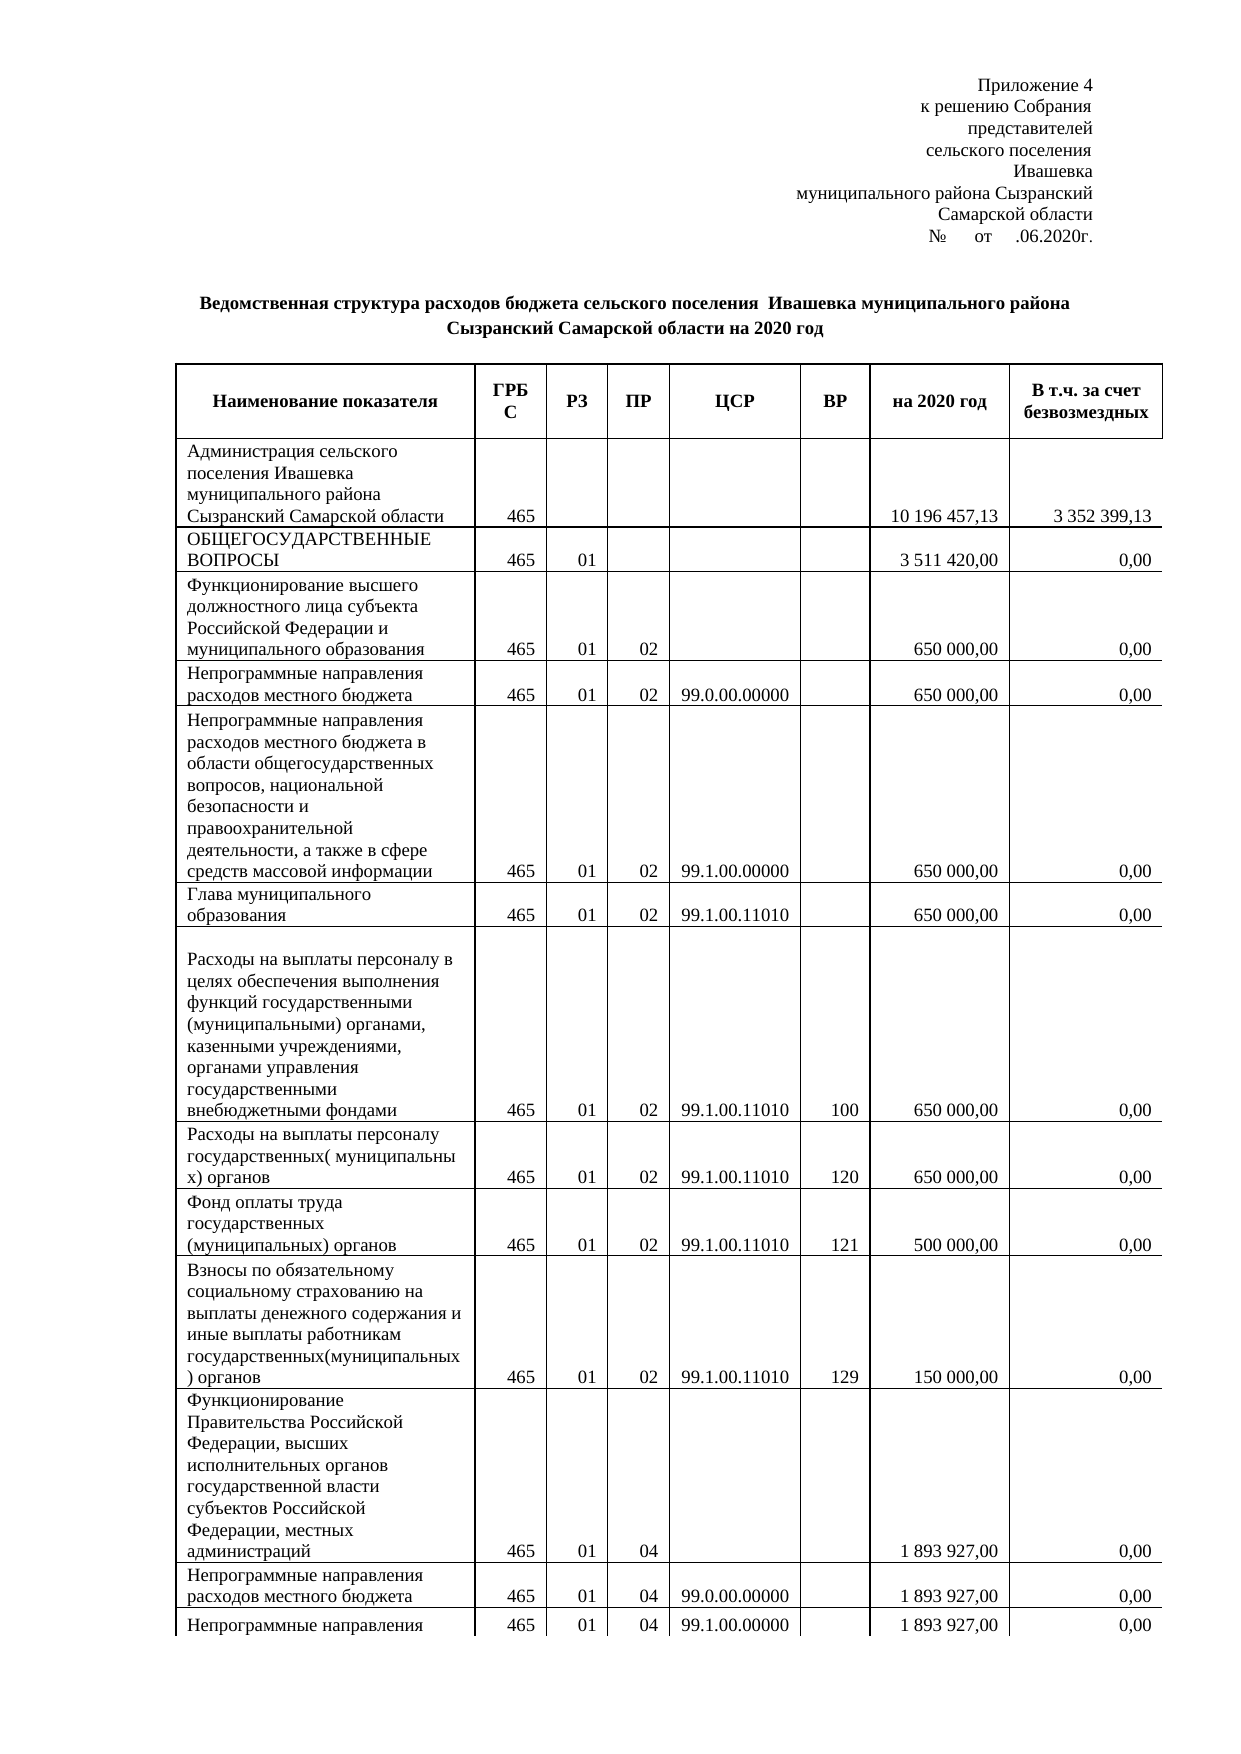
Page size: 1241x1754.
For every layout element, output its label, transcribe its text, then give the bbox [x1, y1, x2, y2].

table_cell 99.1.00.00000 [670, 706, 800, 882]
table_cell 01 [547, 1608, 607, 1636]
table_cell 02 [608, 572, 669, 660]
table_header РЗ [547, 365, 607, 437]
table_header ЦСР [670, 365, 800, 437]
table_cell Глава муниципального образования [177, 883, 474, 926]
text к решению Собрания представителей [177, 95, 1093, 138]
table_cell 120 [801, 1122, 869, 1188]
table_cell 0,00 [1010, 526, 1163, 571]
table_cell ОБЩЕГОСУДАРСТВЕННЫЕ ВОПРОСЫ [177, 528, 474, 571]
table_cell 10 196 457,13 [871, 439, 1009, 526]
table_cell 650 000,00 [871, 706, 1009, 882]
table_cell 465 [476, 528, 546, 571]
text Приложение 4 [177, 74, 1093, 95]
table_cell [801, 883, 869, 926]
text сельского поселения Ивашевка [177, 138, 1093, 182]
table_cell 1 893 927,00 [871, 1389, 1009, 1562]
table_cell 650 000,00 [871, 883, 1009, 926]
table_cell 465 [476, 706, 546, 882]
table_cell 0,00 [1010, 1255, 1163, 1388]
table_cell 01 [547, 1189, 607, 1255]
table_cell 0,00 [1010, 705, 1163, 882]
table_cell 1 893 927,00 [871, 1608, 1009, 1636]
table_cell [547, 439, 607, 526]
table_cell 465 [476, 1563, 546, 1607]
table_cell 465 [476, 572, 546, 660]
table_cell Непрограммные направления расходов местного бюджета [177, 661, 474, 705]
table_cell 465 [476, 1256, 546, 1388]
table_cell 465 [476, 927, 546, 1121]
table_cell 02 [608, 1189, 669, 1255]
table_cell [670, 528, 800, 571]
table_cell 0,00 [1010, 926, 1163, 1121]
table_cell 500 000,00 [871, 1189, 1009, 1255]
table_cell 0,00 [1010, 1562, 1163, 1607]
table_cell 465 [476, 661, 546, 705]
text № от .06.2020г. [177, 225, 1093, 246]
table_cell 01 [547, 1389, 607, 1562]
table_cell 0,00 [1010, 660, 1163, 705]
table_cell 121 [801, 1189, 869, 1255]
table_cell 0,00 [1010, 882, 1163, 926]
table_cell 02 [608, 706, 669, 882]
table_cell 465 [476, 1122, 546, 1188]
table_cell 100 [801, 927, 869, 1121]
table_cell [608, 439, 669, 526]
table_cell [608, 528, 669, 571]
table_cell 02 [608, 661, 669, 705]
text муниципального района Сызранский [177, 182, 1093, 203]
table_cell Непрограммные направления расходов местного бюджета [177, 1563, 474, 1607]
table_cell Взносы по обязательному социальному страхованию на выплаты денежного содержания и иные выплаты работникам государственных(муниципальных) органов [177, 1256, 474, 1388]
table_cell 99.1.00.00000 [670, 1608, 800, 1636]
table_cell [801, 1563, 869, 1607]
table_cell 01 [547, 572, 607, 660]
table_cell 01 [547, 927, 607, 1121]
table_cell 02 [608, 1256, 669, 1388]
table_cell [670, 572, 800, 660]
table_cell 01 [547, 883, 607, 926]
text Ведомственная структура расходов бюджета сельского поселения Ивашевка муниципального района Сызранский Самарской области на 2020 год [177, 292, 1093, 338]
table_header ГРБС [476, 365, 546, 437]
table_cell 650 000,00 [871, 572, 1009, 660]
table_cell Расходы на выплаты персоналу в целях обеспечения выполнения функций государственными (муниципальными) органами, казенными учреждениями, органами управления государственными внебюджетными фондами [177, 927, 474, 1121]
table_cell 01 [547, 706, 607, 882]
table_cell [801, 1389, 869, 1562]
table_cell 04 [608, 1563, 669, 1607]
table_header на 2020 год [871, 365, 1009, 437]
table_cell 0,00 [1010, 571, 1163, 660]
table_cell 99.0.00.00000 [670, 1563, 800, 1607]
table_cell Функционирование Правительства Российской Федерации, высших исполнительных органов государственной власти субъектов Российской Федерации, местных администраций [177, 1389, 474, 1562]
table_cell [670, 1389, 800, 1562]
table_cell 04 [608, 1608, 669, 1636]
table_cell 0,00 [1010, 1121, 1163, 1188]
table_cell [177, 1608, 474, 1636]
table_cell 99.1.00.11010 [670, 927, 800, 1121]
table_cell 99.1.00.11010 [670, 1122, 800, 1188]
table_cell 02 [608, 883, 669, 926]
table_cell 465 [476, 883, 546, 926]
table_cell 99.1.00.11010 [670, 1189, 800, 1255]
table_cell 99.0.00.00000 [670, 661, 800, 705]
text Самарской области [177, 203, 1093, 225]
table_cell [801, 661, 869, 705]
table_cell 04 [608, 1389, 669, 1562]
table_cell 01 [547, 528, 607, 571]
table_header ПР [608, 365, 669, 437]
table_cell 02 [608, 1122, 669, 1188]
table_header В т.ч. за счет безвозмездных [1010, 365, 1162, 437]
table_cell 0,00 [1010, 1188, 1163, 1255]
table_cell [801, 439, 869, 526]
table_cell 0,00 [1010, 1388, 1163, 1562]
table_cell [801, 528, 869, 571]
table_cell 3 511 420,00 [871, 528, 1009, 571]
table_cell 465 [476, 1189, 546, 1255]
table_cell 3 352 399,13 [1010, 439, 1163, 526]
table_cell 01 [547, 1122, 607, 1188]
table_cell Функционирование высшего должностного лица субъекта Российской Федерации и муниципального образования [177, 572, 474, 660]
table_cell 01 [547, 1256, 607, 1388]
table_cell [801, 1608, 869, 1636]
table_cell 1 893 927,00 [871, 1563, 1009, 1607]
table_cell [801, 706, 869, 882]
table_cell 465 [476, 1608, 546, 1636]
table_cell 650 000,00 [871, 661, 1009, 705]
table_cell 465 [476, 439, 546, 526]
table_cell Расходы на выплаты персоналу государственных( муниципальных) органов [177, 1122, 474, 1188]
table_header ВР [801, 365, 869, 437]
table_cell 465 [476, 1389, 546, 1562]
table_cell 650 000,00 [871, 927, 1009, 1121]
table_cell 129 [801, 1256, 869, 1388]
table_cell 02 [608, 927, 669, 1121]
table_cell 01 [547, 661, 607, 705]
table_cell [801, 572, 869, 660]
table_cell Фонд оплаты труда государственных (муниципальных) органов [177, 1189, 474, 1255]
table_cell 650 000,00 [871, 1122, 1009, 1188]
table_cell 99.1.00.11010 [670, 1256, 800, 1388]
table_cell 150 000,00 [871, 1256, 1009, 1388]
table_cell 0,00 [1010, 1607, 1163, 1636]
table_cell 99.1.00.11010 [670, 883, 800, 926]
table_cell 01 [547, 1563, 607, 1607]
table_cell [670, 439, 800, 526]
table_cell Администрация сельского поселения Ивашевка муниципального района Сызранский Самарской области [177, 439, 474, 526]
table_header Наименование показателя [177, 365, 474, 437]
